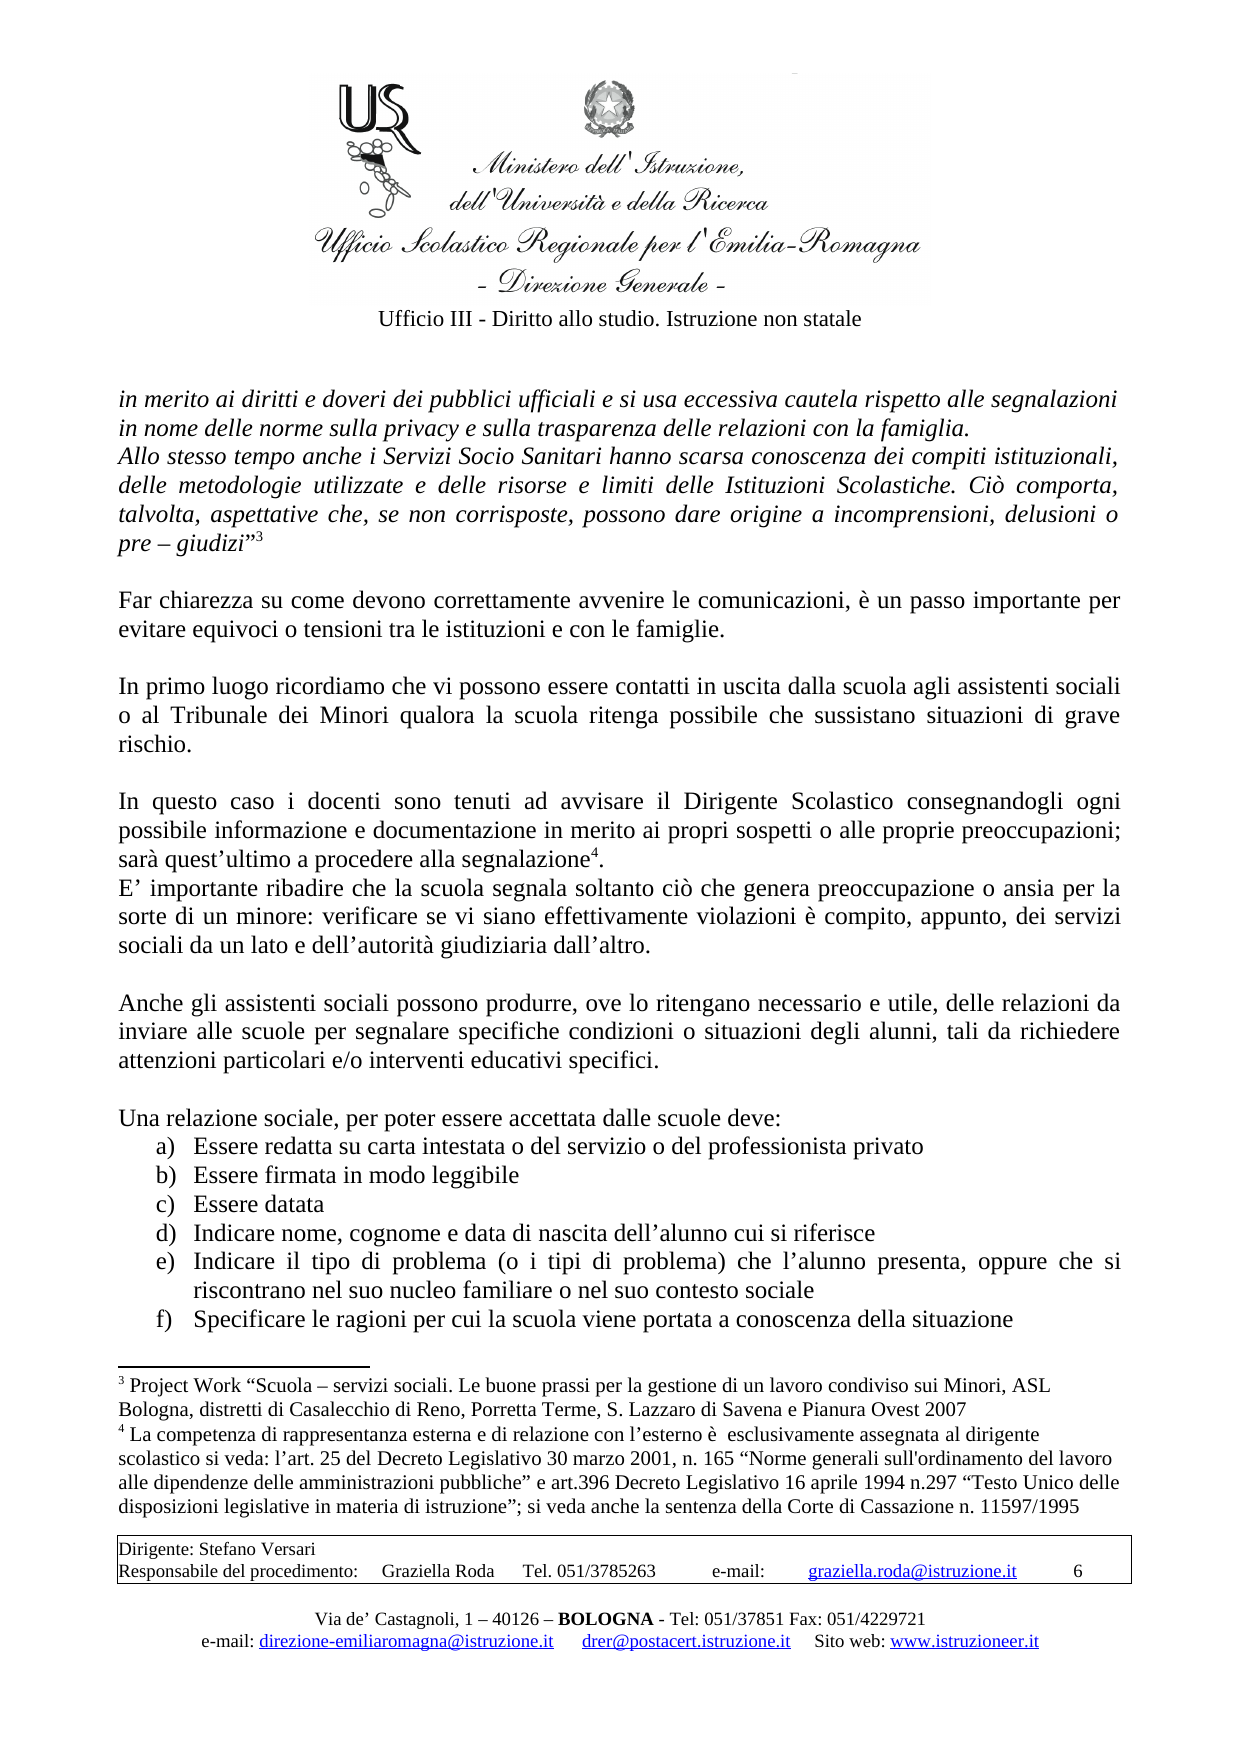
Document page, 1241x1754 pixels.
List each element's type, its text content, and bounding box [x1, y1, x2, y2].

text E’ importante ribadire che la scuola segnala soltanto ciò che genera preoccupazione o ansia per la sorte di un minore: verificare se vi siano effettivamente violazioni è compito, appunto, dei servizi sociali da un lato e dell’autorità giudiziaria dall’altro. [118, 873, 1122, 959]
text In questo caso i docenti sono tenuti ad avvisare il Dirigente Scolastico consegnandogli ogni possibile informazione e documentazione in merito ai propri sospetti o alle proprie preoccupazioni; sarà quest’ultimo a procedere alla segnalazione. [118, 786, 1122, 873]
text Anche gli assistenti sociali possono produrre, ove lo ritengano necessario e utile, delle relazioni da inviare alle scuole per segnalare specifiche condizioni o situazioni degli alunni, tali da richiedere attenzioni particolari e/o interventi educativi specifici. [118, 988, 1122, 1074]
text Allo stesso tempo anche i Servizi Socio Sanitari hanno scarsa conoscenza dei compiti istituzionali, delle metodologie utilizzate e delle risorse e limiti delle Istituzioni Scolastiche. Ciò comporta, talvolta, aspettative che, se non corrisposte, possono dare origine a incomprensioni, delusioni o pre – giudizi” [118, 441, 1122, 556]
picture [309, 73, 932, 306]
list Essere redatta su carta intestata o del servizio o del professionista privato [156, 1131, 1122, 1160]
text Una relazione sociale, per poter essere accettata dalle scuole deve: [118, 1103, 1122, 1131]
list Essere datata [156, 1189, 1122, 1218]
text In primo luogo ricordiamo che vi possono essere contatti in uscita dalla scuola agli assistenti sociali o al Tribunale dei Minori qualora la scuola ritenga possibile che sussistano situazioni di grave rischio. [118, 671, 1122, 758]
text Far chiarezza su come devono correttamente avvenire le comunicazioni, è un passo importante per evitare equivoci o tensioni tra le istituzioni e con le famiglie. [118, 585, 1122, 643]
list Specificare le ragioni per cui la scuola viene portata a conoscenza della situazione [156, 1304, 1122, 1333]
list Indicare il tipo di problema (o i tipi di problema) che l’alunno presenta, oppure che si riscontrano nel suo nucleo familiare o nel suo contesto sociale [156, 1246, 1122, 1304]
list Indicare nome, cognome e data di nascita dell’alunno cui si riferisce [156, 1218, 1122, 1246]
list Essere firmata in modo leggibile [156, 1160, 1122, 1189]
